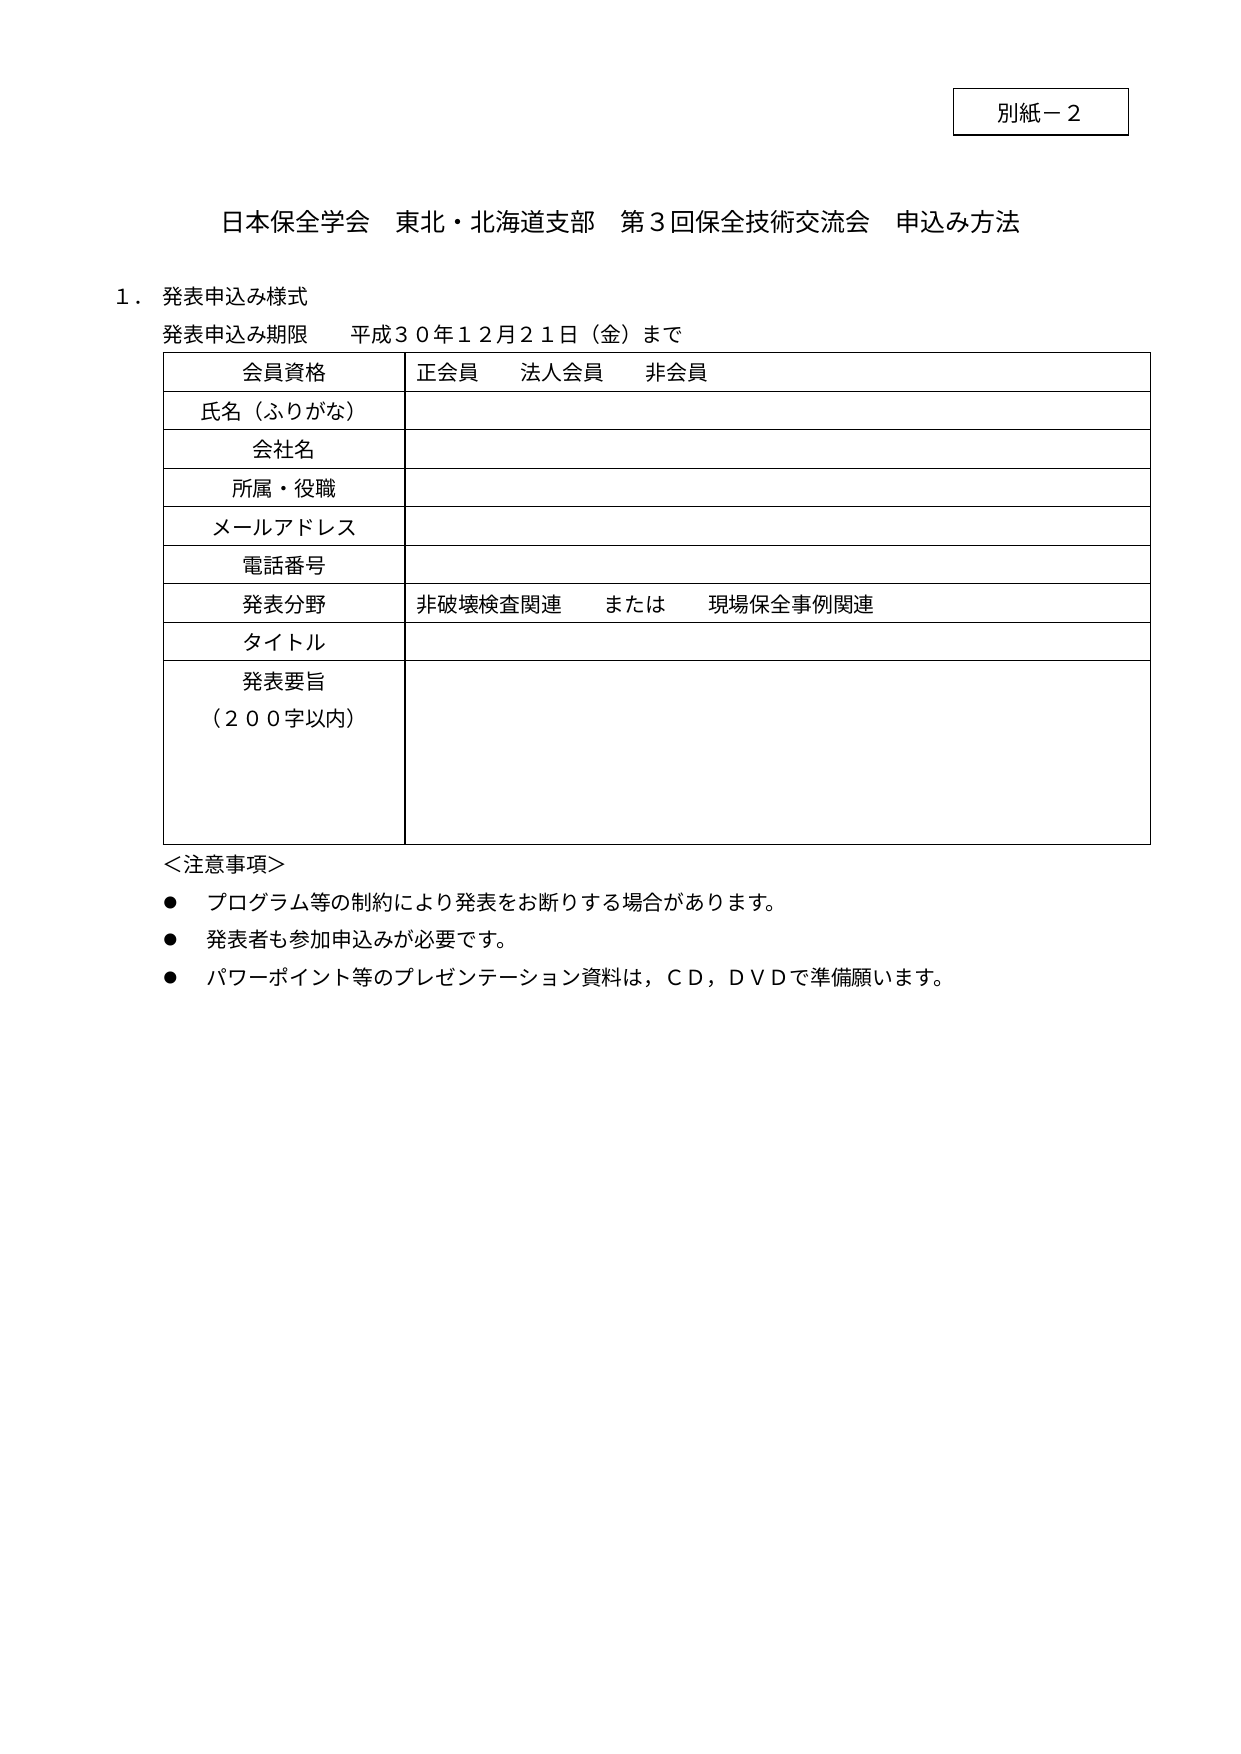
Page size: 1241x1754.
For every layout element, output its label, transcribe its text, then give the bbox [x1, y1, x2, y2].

table_cell 発表分野 [164, 584, 404, 622]
table_cell [406, 469, 1150, 506]
list 発表者も参加申込みが必要です。 [162, 920, 1128, 957]
table_cell [406, 430, 1150, 468]
table_cell 発表要旨 （２００字以内） [164, 661, 404, 844]
table_header 会員資格 [164, 353, 404, 391]
table_cell 所属・役職 [164, 469, 404, 506]
text 日本保全学会 東北・北海道支部 第３回保全技術交流会 申込み方法 [112, 202, 1128, 239]
table_cell [406, 661, 1150, 844]
table_cell [406, 623, 1150, 660]
table_cell メールアドレス [164, 507, 404, 545]
list 発表申込み様式 [112, 277, 1128, 314]
table_cell 電話番号 [164, 546, 404, 583]
table_cell 会社名 [164, 430, 404, 468]
table_cell [406, 507, 1150, 545]
list 発表申込み期限 平成３０年１２月２１日（金）まで [162, 314, 1128, 352]
table_cell 非破壊検査関連 または 現場保全事例関連 [406, 584, 1150, 622]
table_header 正会員 法人会員 非会員 [406, 353, 1150, 391]
list パワーポイント等のプレゼンテーション資料は，ＣＤ，ＤＶＤで準備願います。 [162, 957, 1128, 995]
table_cell タイトル [164, 623, 404, 660]
table_cell [406, 546, 1150, 583]
list プログラム等の制約により発表をお断りする場合があります。 [162, 882, 1128, 920]
list ＜注意事項＞ [162, 845, 1128, 882]
table_cell 氏名（ふりがな） [164, 392, 404, 429]
table_cell [406, 392, 1150, 429]
